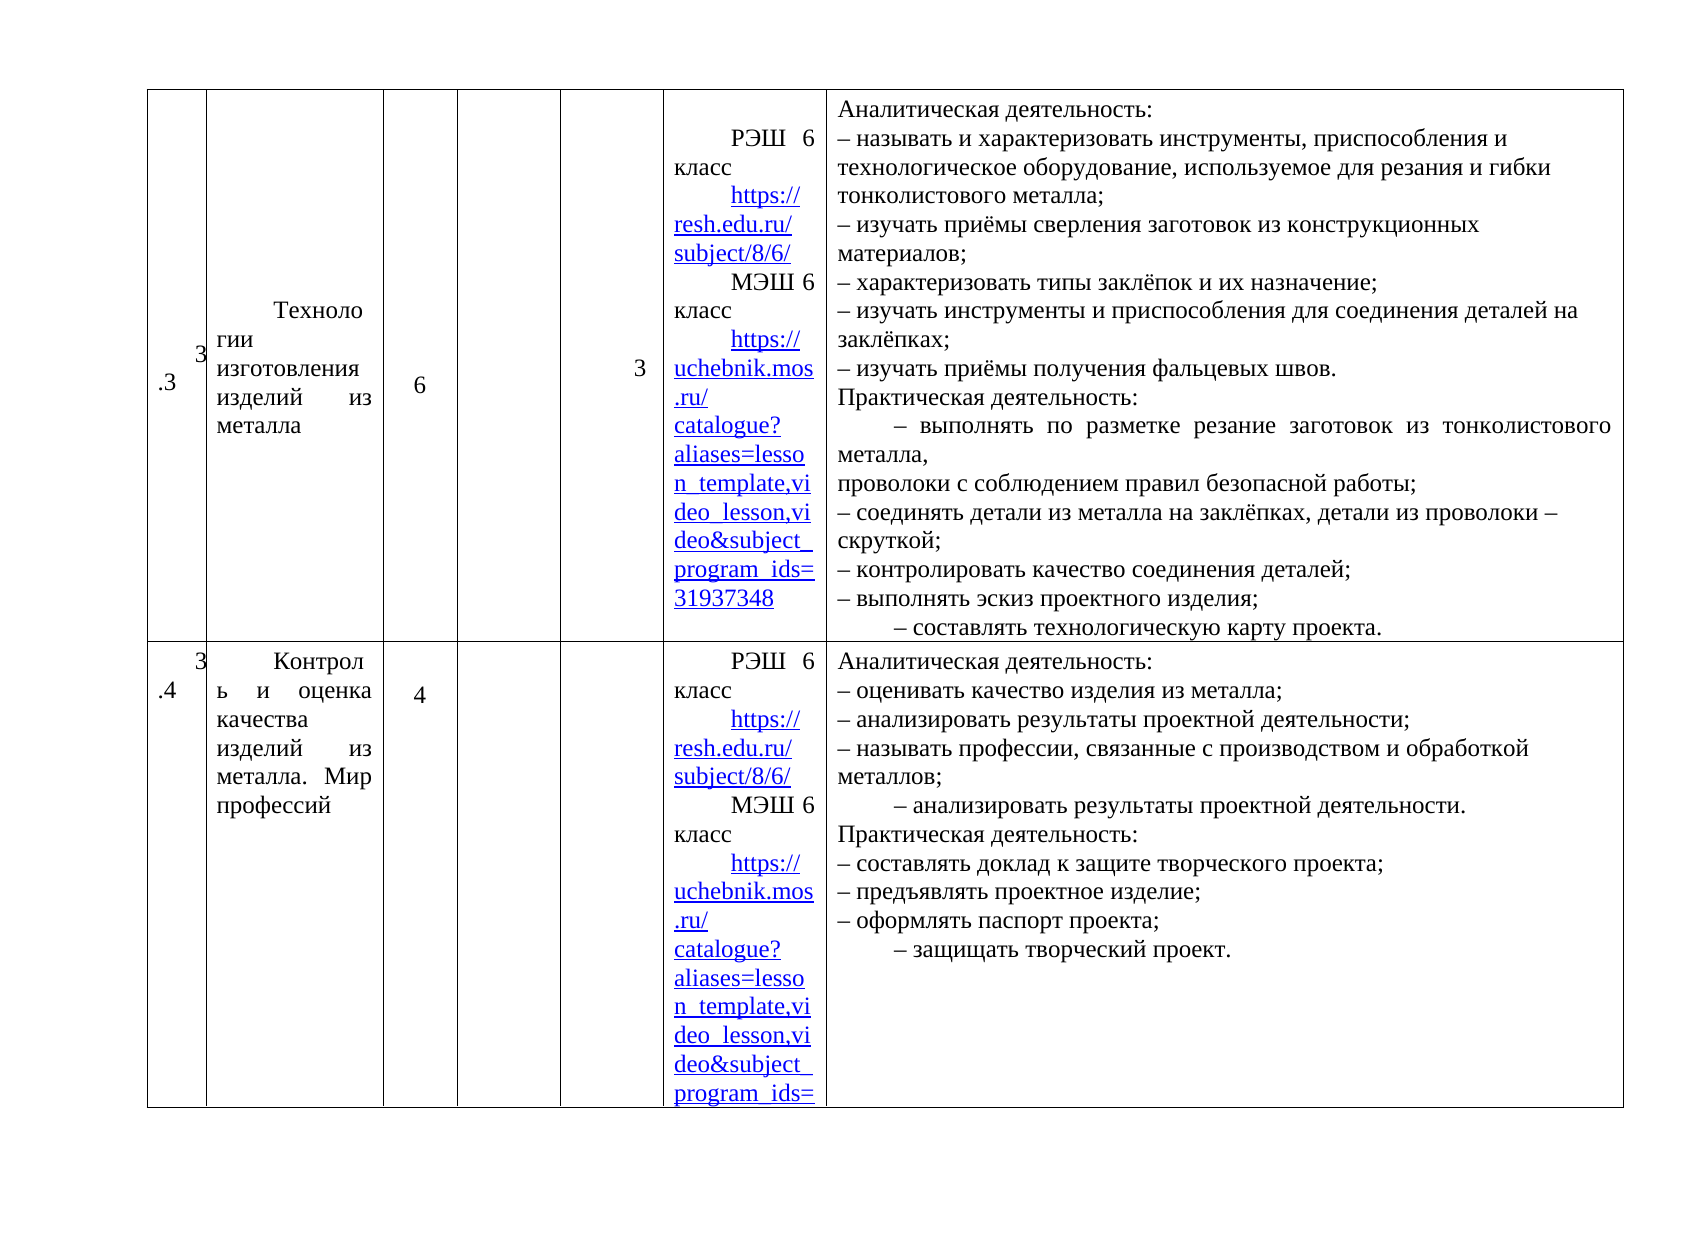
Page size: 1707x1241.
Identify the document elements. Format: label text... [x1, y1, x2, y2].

table_cell 4 [384, 642, 457, 1106]
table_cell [827, 642, 1623, 1106]
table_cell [207, 642, 383, 1106]
table_cell Аналитическая деятельность: – называть и характеризовать инструменты, приспособления и технологическое оборудование, используемое для резания и гибки тонколистового металла; – изучать приёмы сверления заготовок из конструкционных материалов; – характеризовать типы заклёпок и их назначение; – изучать инструменты и приспособления для соединения деталей на заклёпках; – изучать приёмы получения фальцевых швов. Практическая деятельность: – выполнять по разметке резание заготовок из тонколистового металла, проволоки с соблюдением правил безопасной работы; – соединять детали из металла на заклёпках, детали из проволоки – скруткой; – контролировать качество соединения деталей; – выполнять эскиз проектного изделия; – составлять технологическую карту проекта. [827, 90, 1623, 641]
table_cell [458, 642, 560, 1106]
table_cell 3 [561, 90, 663, 641]
table_cell [458, 90, 560, 641]
table_cell Технологии изготовления изделий из металла [207, 90, 383, 641]
table_cell 3.3 [148, 90, 206, 641]
table_cell [561, 642, 663, 1106]
table_cell 6 [384, 90, 457, 641]
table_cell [664, 90, 826, 641]
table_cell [664, 642, 826, 1106]
table_cell 3.4 [148, 642, 206, 1106]
